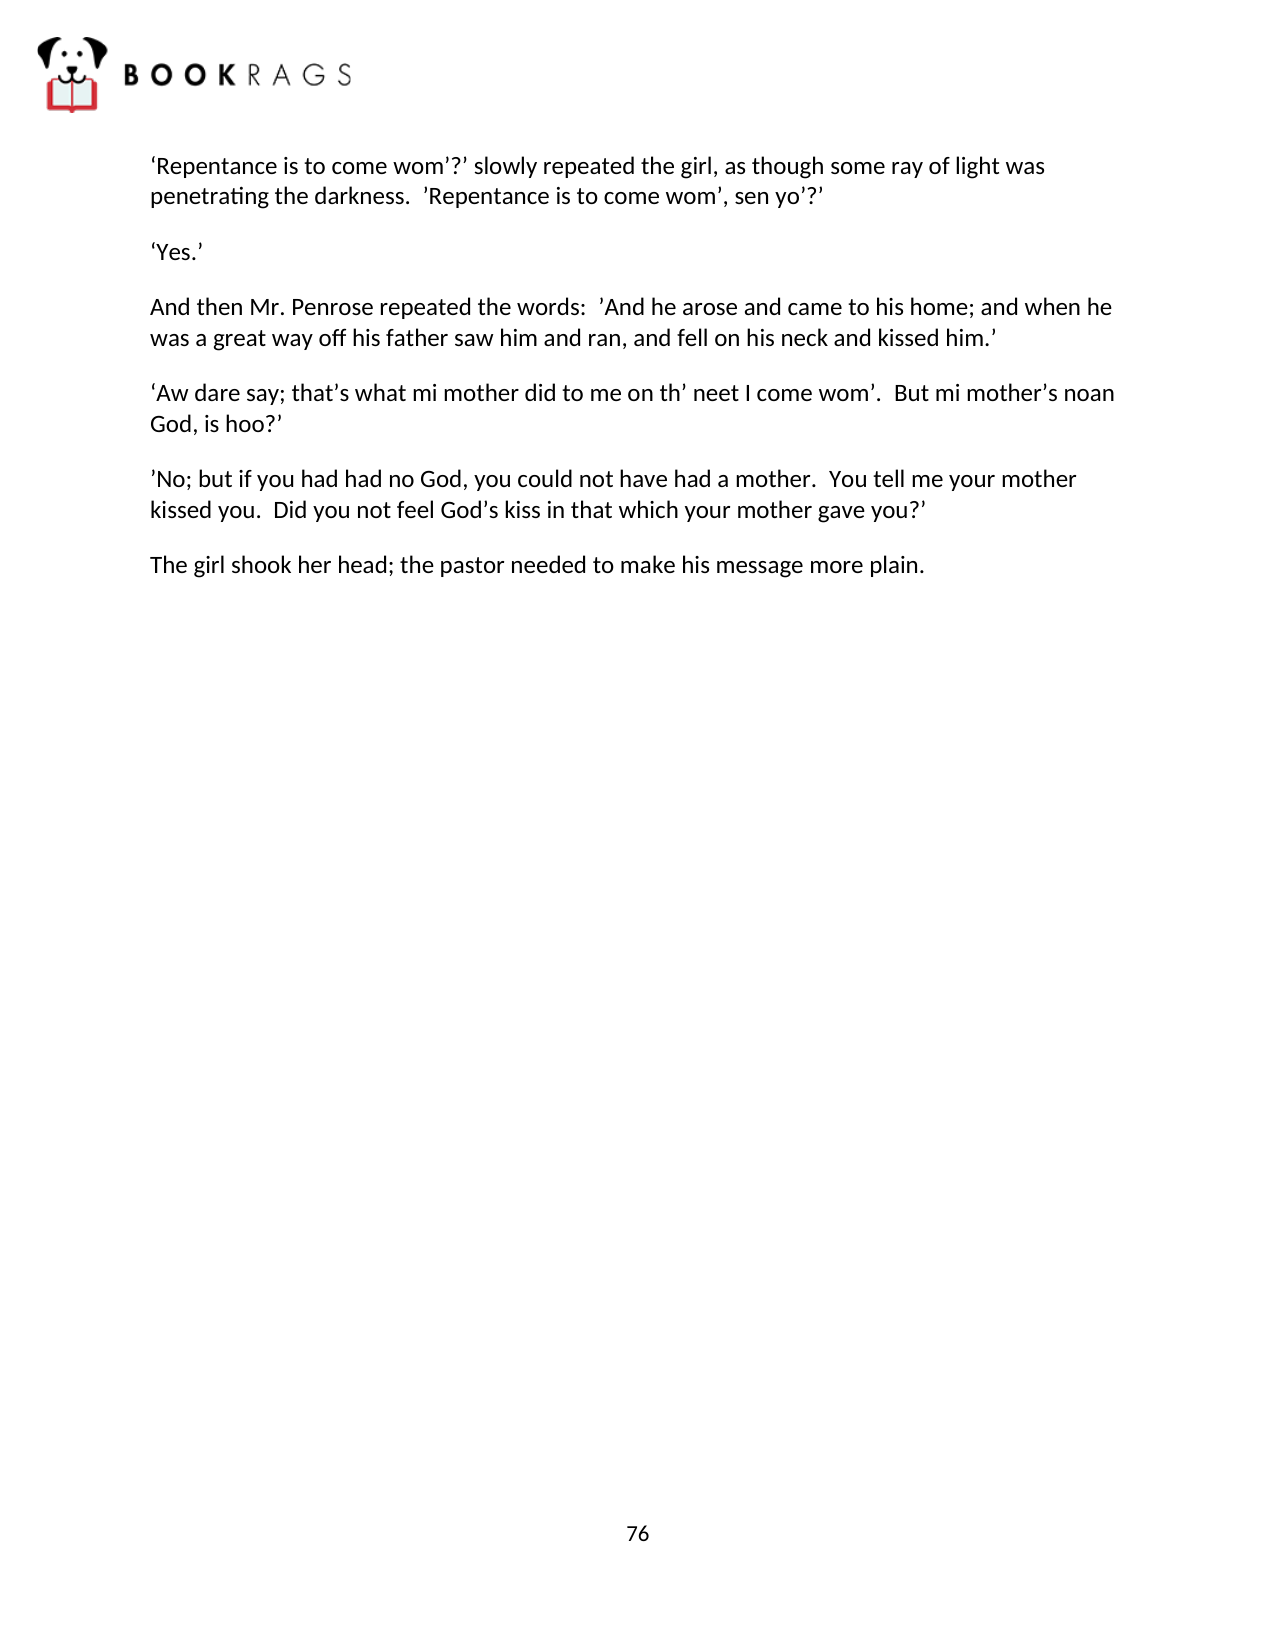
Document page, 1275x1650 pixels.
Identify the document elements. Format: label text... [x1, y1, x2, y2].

text ‘Repentance is to come wom’?’ slowly repeated the girl, as though some ray of light was penetrating the darkness. ’Repentance is to come wom’, sen yo’?’ [150, 150, 1125, 211]
text ’No; but if you had had no God, you could not have had a mother. You tell me your mother kissed you. Did you not feel God’s kiss in that which your mother gave you?’ [150, 464, 1125, 525]
text ‘Yes.’ [150, 236, 1125, 267]
text And then Mr. Penrose repeated the words: ’And he arose and came to his home; and when he was a great way off his father saw him and ran, and fell on his neck and kissed him.’ [150, 292, 1125, 353]
text The girl shook her head; the pastor needed to make his message more plain. [150, 550, 1125, 580]
picture [37, 37, 351, 113]
text ‘Aw dare say; that’s what mi mother did to me on th’ neet I come wom’. But mi mother’s noan God, is hoo?’ [150, 378, 1125, 439]
